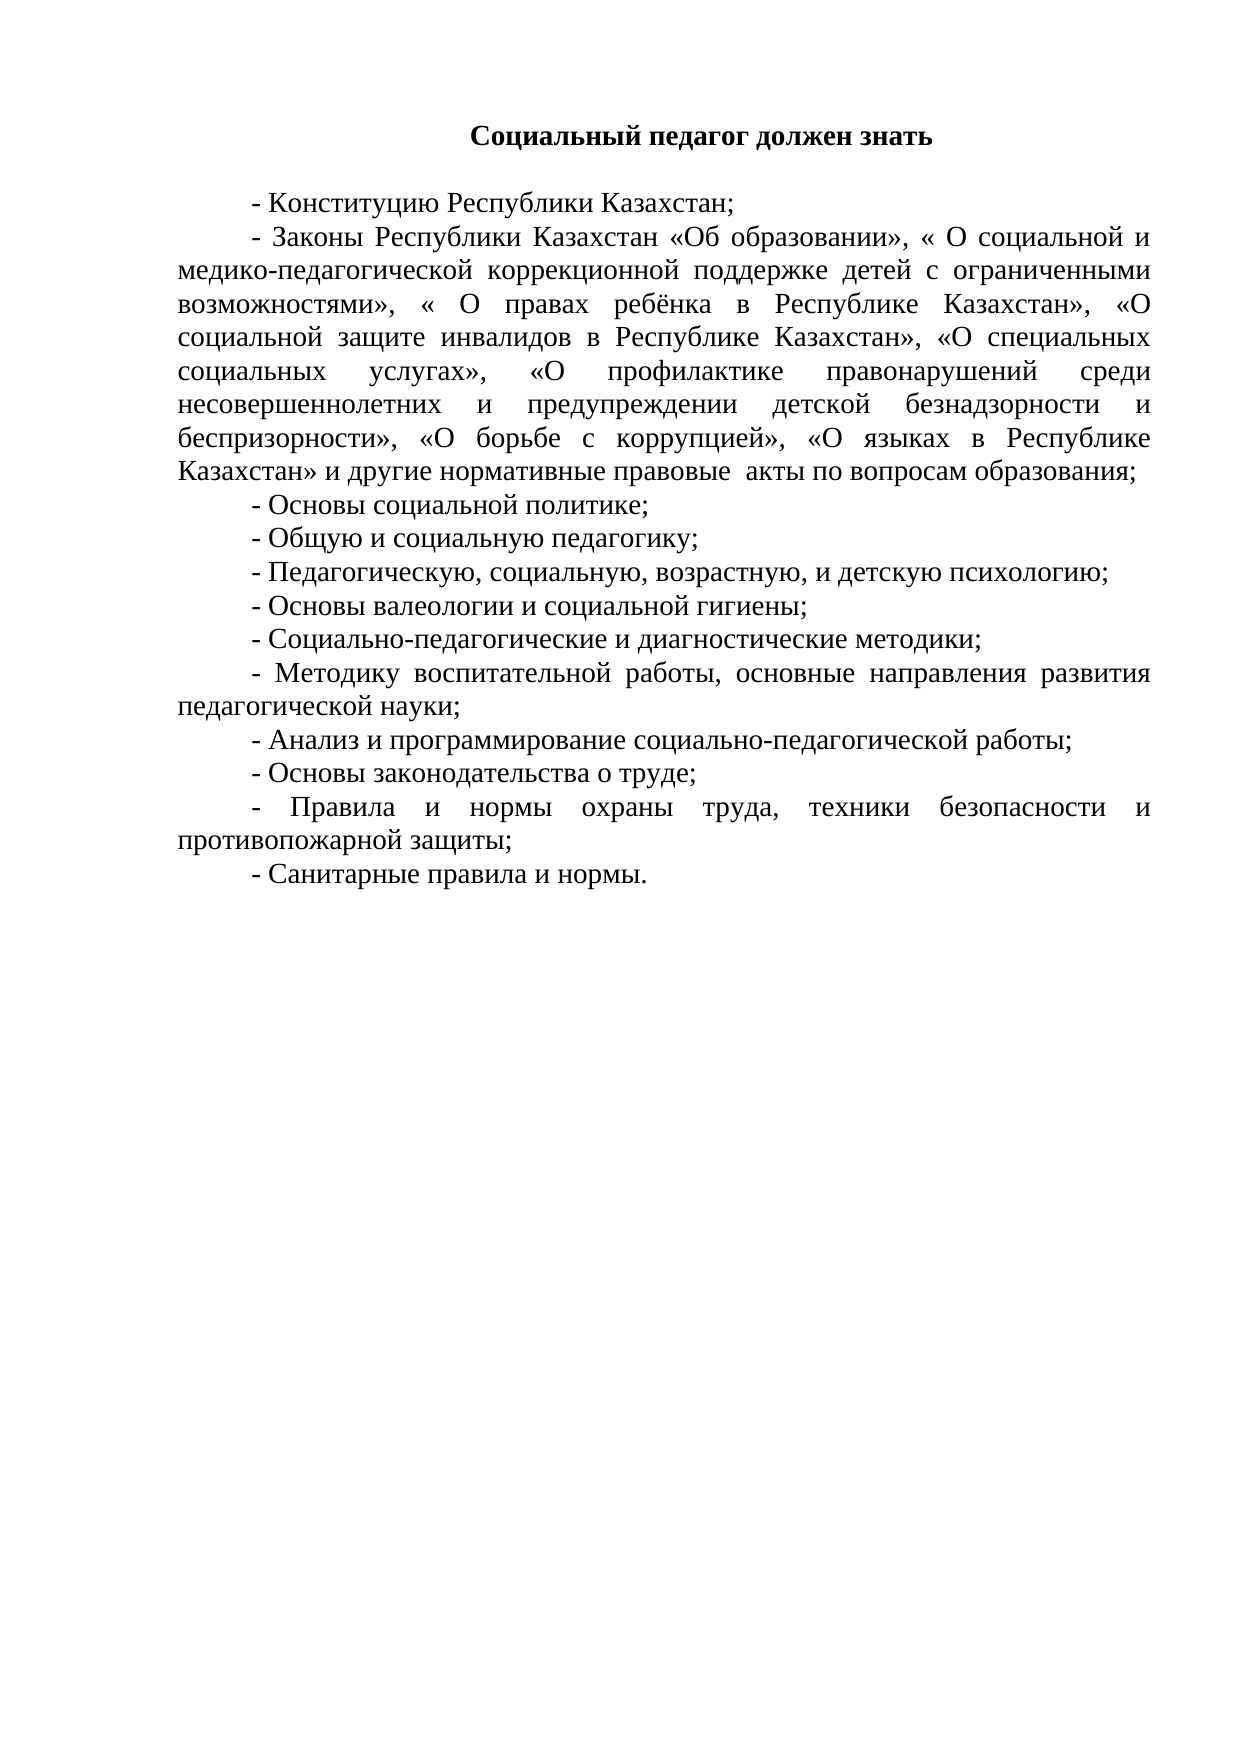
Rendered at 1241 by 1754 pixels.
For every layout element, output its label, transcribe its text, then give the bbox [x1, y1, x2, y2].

text - Основы социальной политике; [177, 487, 1152, 521]
text - Педагогическую, социальную, возрастную, и детскую психологию; [177, 554, 1152, 588]
text - Анализ и программирование социально-педагогической работы; [177, 722, 1152, 755]
text Социальный педагог должен знать [177, 118, 1152, 152]
text - Основы законодательства о труде; [177, 755, 1152, 789]
text - Общую и социальную педагогику; [177, 521, 1152, 554]
text - Социально-педагогические и диагностические методики; [177, 621, 1152, 655]
text - Правила и нормы охраны труда, техники безопасности и противопожарной защиты; [177, 789, 1152, 856]
text - Основы валеологии и социальной гигиены; [177, 588, 1152, 621]
text - Методику воспитательной работы, основные направления развития педагогической науки; [177, 655, 1152, 722]
text - Законы Республики Казахстан «Об образовании», « О социальной и медико-педагогической коррекционной поддержке детей с ограниченными возможностями», « О правах ребёнка в Республике Казахстан», «О социальной защите инвалидов в Республике Казахстан», «О специальных социальных услугах», «О профилактике правонарушений среди несовершеннолетних и предупреждении детской безнадзорности и беспризорности», «О борьбе с коррупцией», «О языках в Республике Казахстан» и другие нормативные правовые акты по вопросам образования; [177, 219, 1152, 487]
text - Конституцию Республики Казахстан; [177, 185, 1152, 219]
text - Санитарные правила и нормы. [177, 856, 1152, 889]
